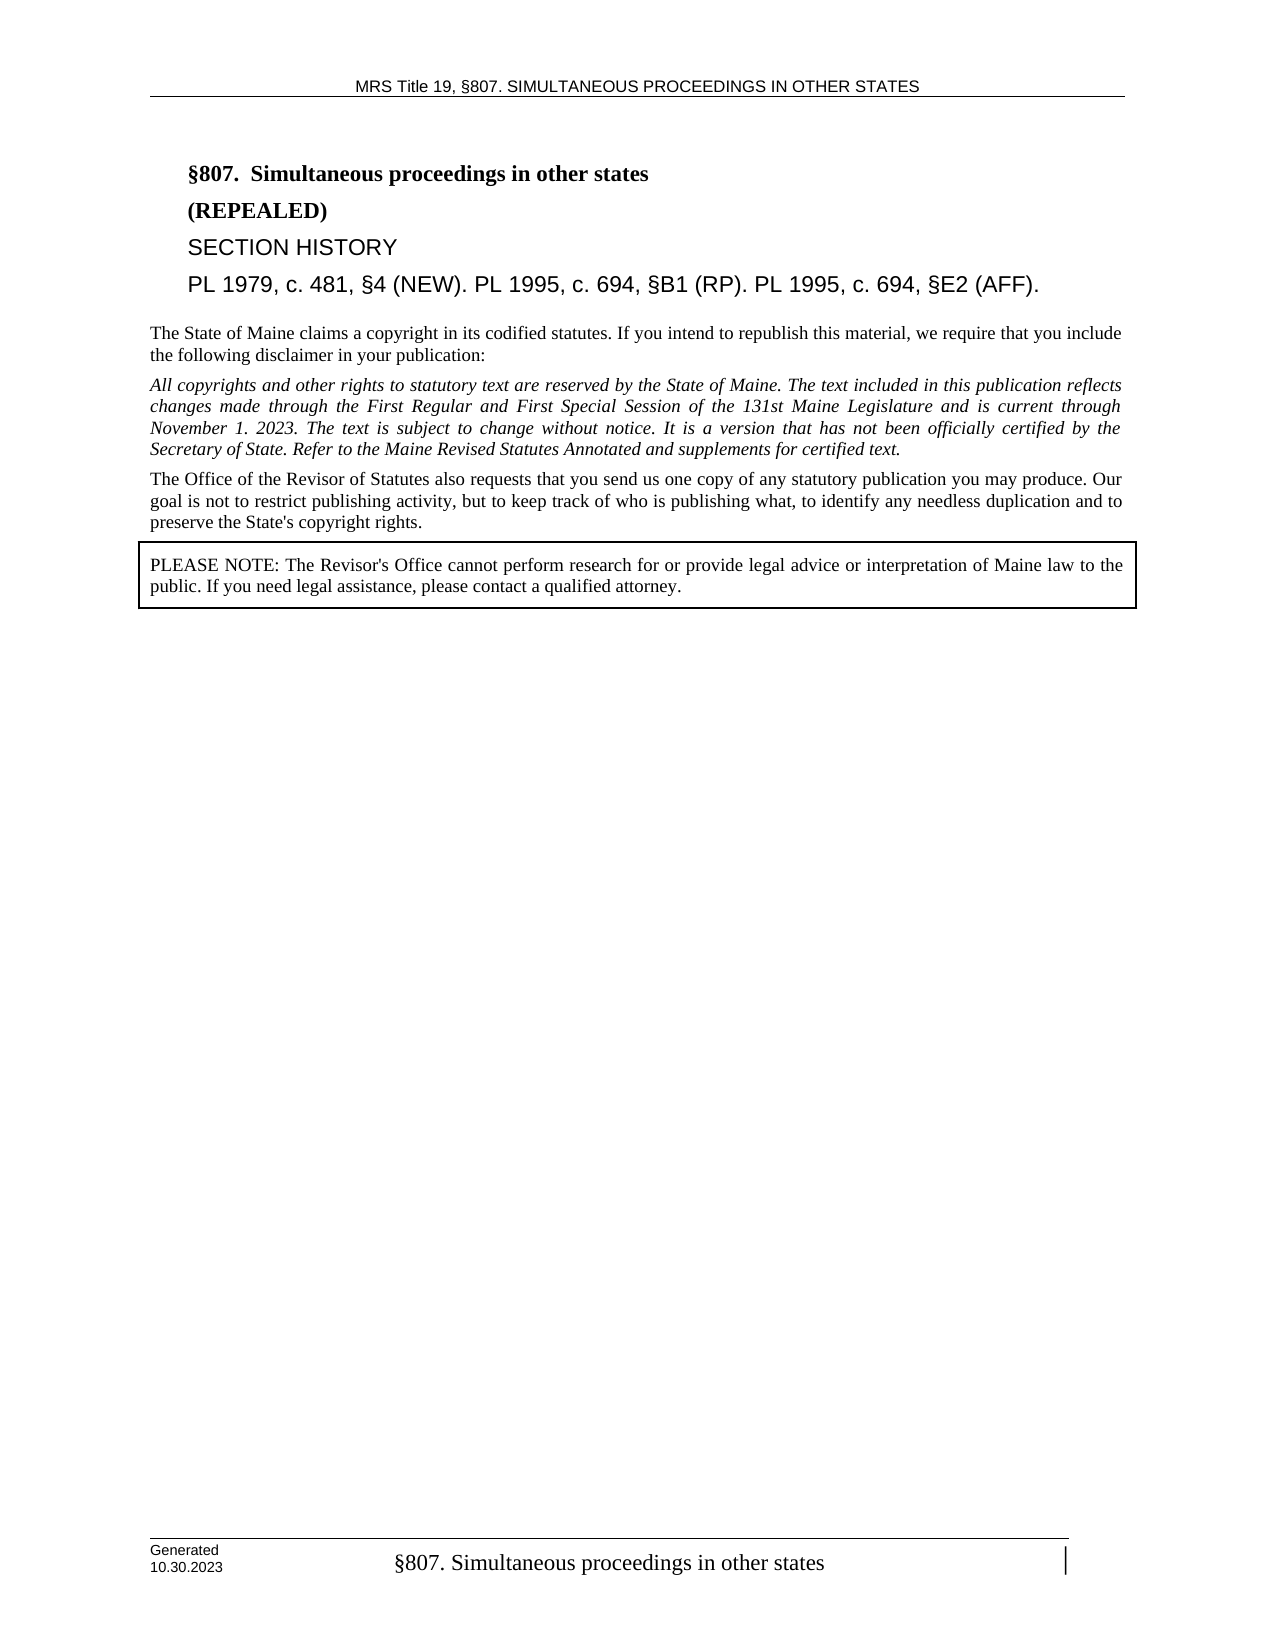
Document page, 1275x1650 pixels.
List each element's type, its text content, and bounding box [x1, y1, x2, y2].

text (REPEALED) [187, 197, 1125, 223]
text All copyrights and other rights to statutory text are reserved by the State of Maine. The text included in this publication reflects changes made through the First Regular and First Special Session of the 131st Maine Legislature and is current through November 1. 2023 . The text is subject to change without notice. It is a version that has not been officially certified by the Secretary of State. Refer to the Maine Revised Statutes Annotated and supplements for certified text. [150, 373, 1125, 460]
text The State of Maine claims a copyright in its codified statutes. If you intend to republish this material, we require that you include the following disclaimer in your publication: [150, 322, 1125, 365]
text PL 1979, c. 481, §4 (NEW). PL 1995, c. 694, §B1 (RP). PL 1995, c. 694, §E2 (AFF). [187, 271, 1125, 297]
text PLEASE NOTE: The Revisor's Office cannot perform research for or provide legal advice or interpretation of Maine law to the public. If you need legal assistance, please contact a qualified attorney. [140, 543, 1135, 607]
text The Office of the Revisor of Statutes also requests that you send us one copy of any statutory publication you may produce. Our goal is not to restrict publishing activity, but to keep track of who is publishing what, to identify any needless duplication and to preserve the State's copyright rights. [150, 468, 1125, 533]
text §807. Simultaneous proceedings in other states [187, 160, 1125, 187]
text SECTION HISTORY [187, 234, 1125, 260]
